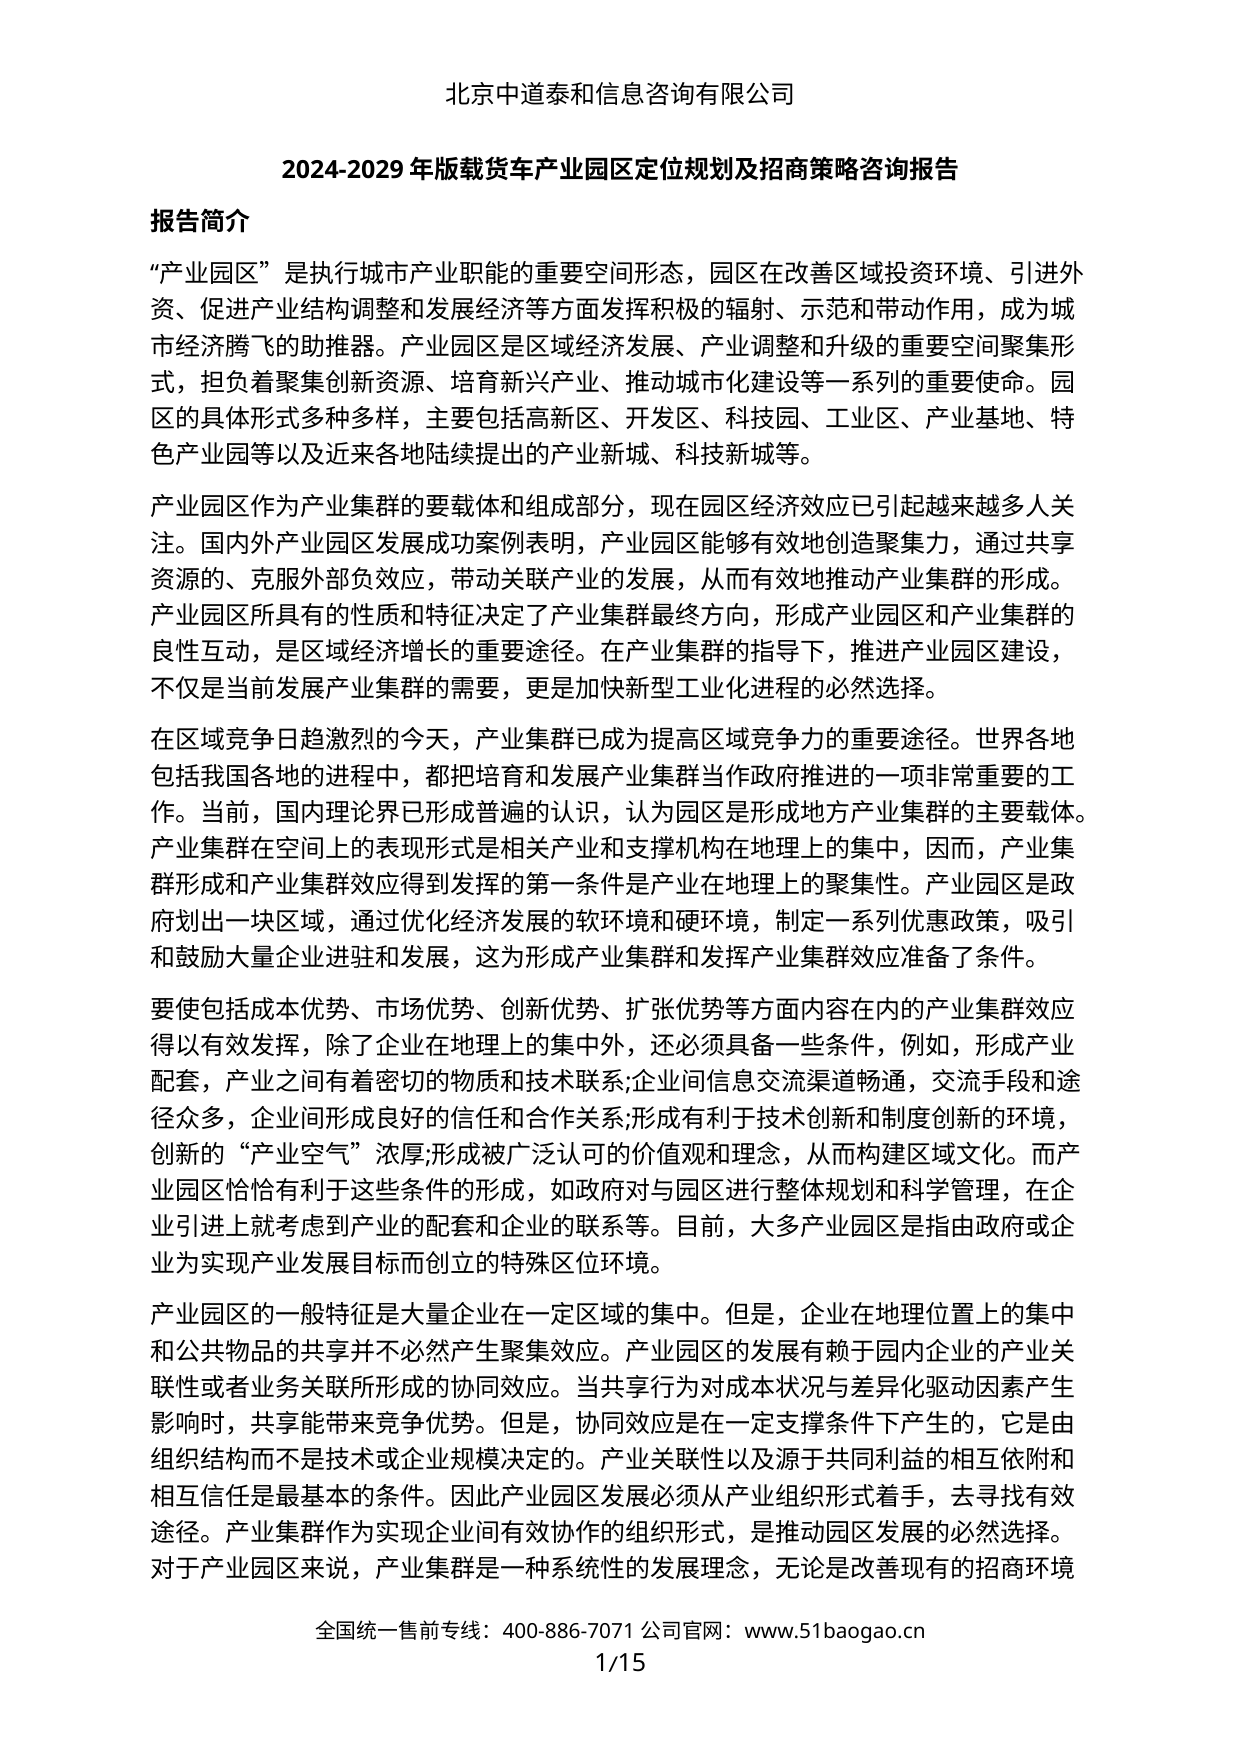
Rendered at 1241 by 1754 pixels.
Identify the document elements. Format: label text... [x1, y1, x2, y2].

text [150, 1295, 1090, 1585]
text 在区域竞争日趋激烈的今天，产业集群已成为提高区域竞争力的重要途径。世界各地包括我国各地的进程中，都把培育和发展产业集群当作政府推进的一项非常重要的工作。当前，国内理论界已形成普遍的认识，认为园区是形成地方产业集群的主要载体。产业集群在空间上的表现形式是相关产业和支撑机构在地理上的集中，因而，产业集群形成和产业集群效应得到发挥的第一条件是产业在地理上的聚集性。产业园区是政府划出一块区域，通过优化经济发展的软环境和硬环境，制定一系列优惠政策，吸引和鼓励大量企业进驻和发展，这为形成产业集群和发挥产业集群效应准备了条件。 [150, 720, 1090, 974]
text “产业园区”是执行城市产业职能的重要空间形态，园区在改善区域投资环境、引进外资、促进产业结构调整和发展经济等方面发挥积极的辐射、示范和带动作用，成为城市经济腾飞的助推器。产业园区是区域经济发展、产业调整和升级的重要空间聚集形式，担负着聚集创新资源、培育新兴产业、推动城市化建设等一系列的重要使命。园区的具体形式多种多样，主要包括高新区、开发区、科技园、工业区、产业基地、特色产业园等以及近来各地陆续提出的产业新城、科技新城等。 [150, 254, 1090, 471]
text 报告简介 [150, 202, 1090, 238]
text 产业园区作为产业集群的要载体和组成部分，现在园区经济效应已引起越来越多人关注。国内外产业园区发展成功案例表明，产业园区能够有效地创造聚集力，通过共享资源的、克服外部负效应，带动关联产业的发展，从而有效地推动产业集群的形成。产业园区所具有的性质和特征决定了产业集群最终方向，形成产业园区和产业集群的良性互动，是区域经济增长的重要途径。在产业集群的指导下，推进产业园区建设，不仅是当前发展产业集群的需要，更是加快新型工业化进程的必然选择。 [150, 487, 1090, 704]
text 2024-2029年版载货车产业园区定位规划及招商策略咨询报告 [150, 150, 1090, 186]
text 要使包括成本优势、市场优势、创新优势、扩张优势等方面内容在内的产业集群效应得以有效发挥，除了企业在地理上的集中外，还必须具备一些条件，例如，形成产业配套，产业之间有着密切的物质和技术联系;企业间信息交流渠道畅通，交流手段和途径众多，企业间形成良好的信任和合作关系;形成有利于技术创新和制度创新的环境，创新的“产业空气”浓厚;形成被广泛认可的价值观和理念，从而构建区域文化。而产业园区恰恰有利于这些条件的形成，如政府对与园区进行整体规划和科学管理，在企业引进上就考虑到产业的配套和企业的联系等。目前，大多产业园区是指由政府或企业为实现产业发展目标而创立的特殊区位环境。 [150, 989, 1090, 1279]
